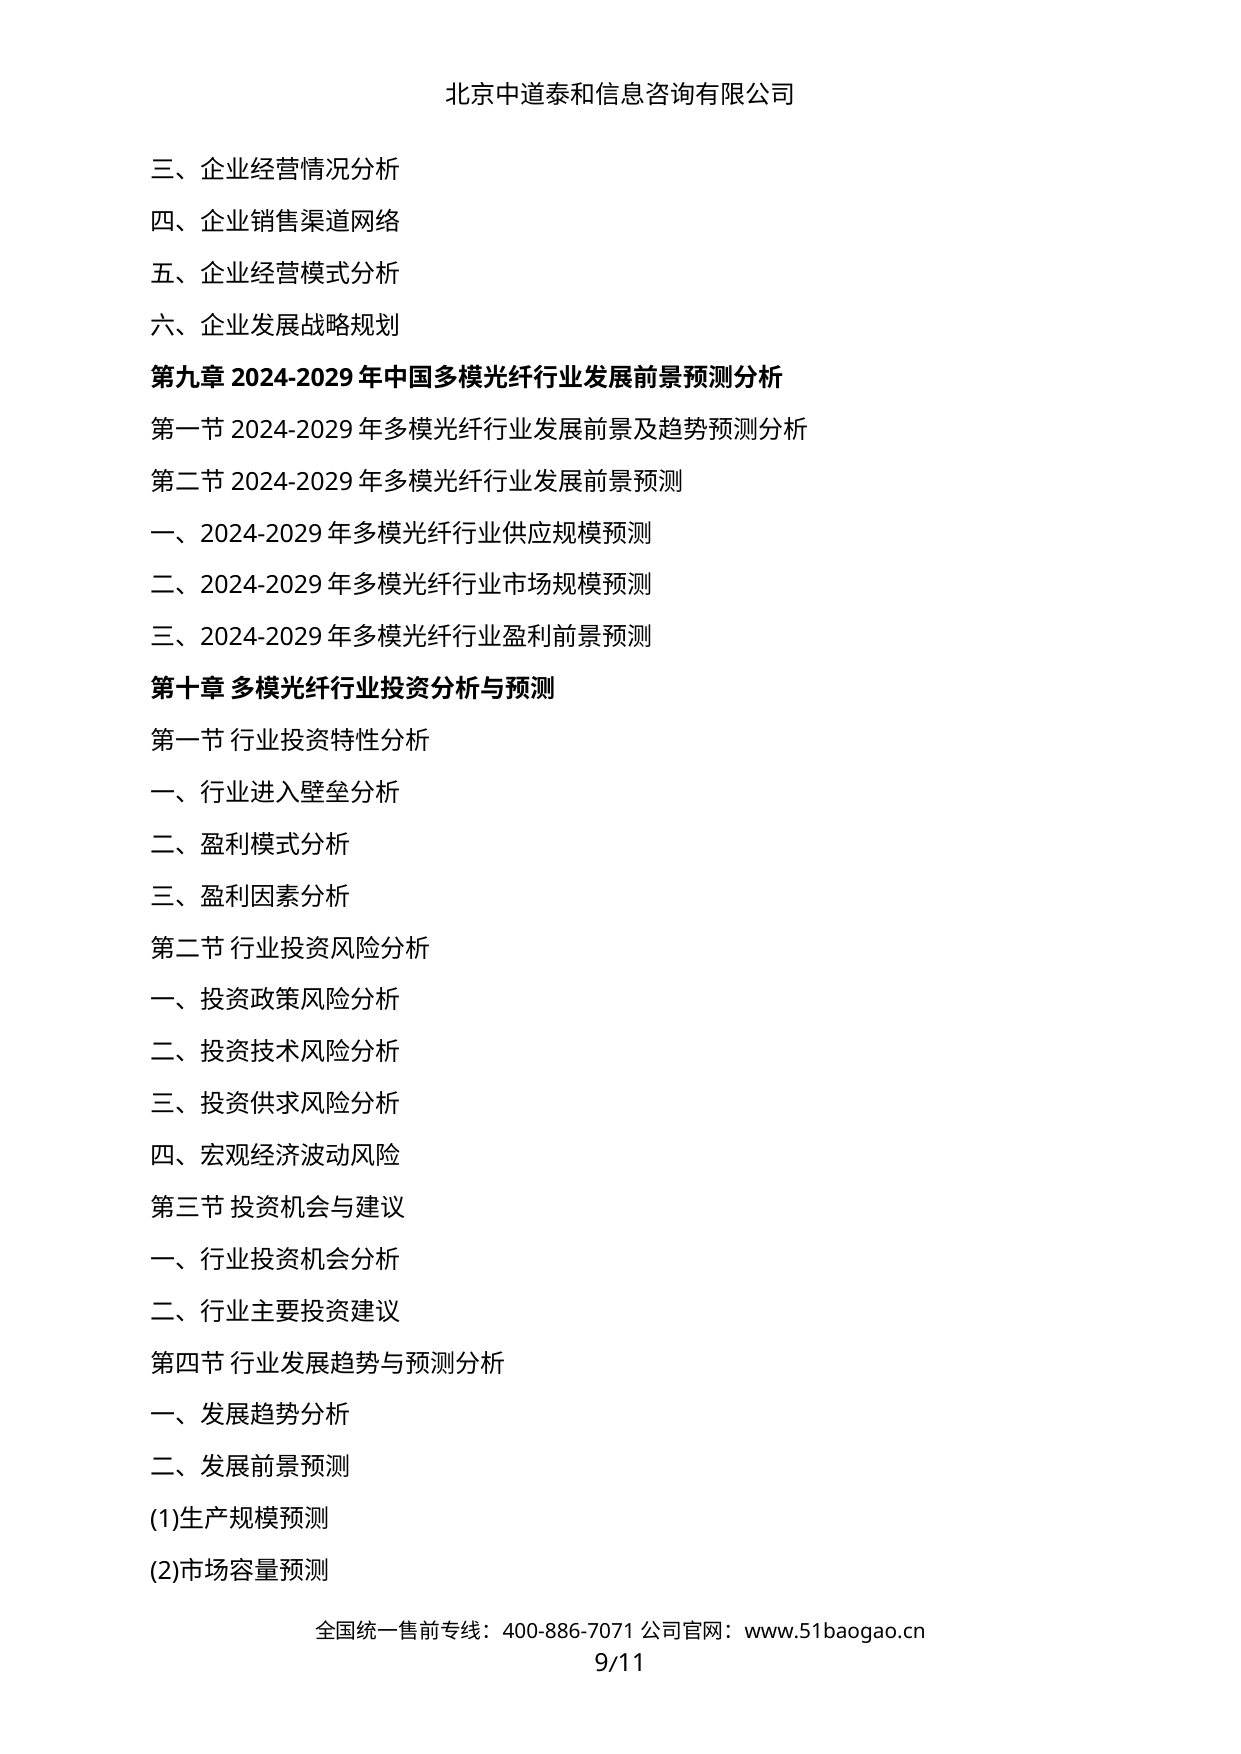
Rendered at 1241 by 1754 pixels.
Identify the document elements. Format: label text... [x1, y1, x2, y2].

text 二、2024-2029年多模光纤行业市场规模预测 [150, 565, 1090, 601]
text 二、盈利模式分析 [150, 824, 1090, 861]
text 三、投资供求风险分析 [150, 1084, 1090, 1120]
text 一、投资政策风险分析 [150, 980, 1090, 1016]
text 四、企业销售渠道网络 [150, 202, 1090, 238]
text 一、2024-2029年多模光纤行业供应规模预测 [150, 513, 1090, 549]
text 第二节 行业投资风险分析 [150, 928, 1090, 964]
text 第四节 行业发展趋势与预测分析 [150, 1343, 1090, 1379]
text 第二节 2024-2029年多模光纤行业发展前景预测 [150, 461, 1090, 497]
text 五、企业经营模式分析 [150, 254, 1090, 290]
text 三、2024-2029年多模光纤行业盈利前景预测 [150, 617, 1090, 653]
text 三、企业经营情况分析 [150, 150, 1090, 186]
text 第一节 行业投资特性分析 [150, 721, 1090, 757]
text 一、行业进入壁垒分析 [150, 772, 1090, 809]
text 第一节 2024-2029年多模光纤行业发展前景及趋势预测分析 [150, 409, 1090, 446]
text 六、企业发展战略规划 [150, 306, 1090, 342]
text 第九章 2024-2029年中国多模光纤行业发展前景预测分析 [150, 357, 1090, 394]
text 二、投资技术风险分析 [150, 1032, 1090, 1068]
text 第三节 投资机会与建议 [150, 1187, 1090, 1224]
text (2)市场容量预测 [150, 1551, 1090, 1587]
text 第十章 多模光纤行业投资分析与预测 [150, 669, 1090, 705]
text 一、发展趋势分析 [150, 1395, 1090, 1431]
text 四、宏观经济波动风险 [150, 1136, 1090, 1172]
text (1)生产规模预测 [150, 1499, 1090, 1535]
text 一、行业投资机会分析 [150, 1239, 1090, 1276]
text 三、盈利因素分析 [150, 876, 1090, 912]
text 二、行业主要投资建议 [150, 1291, 1090, 1327]
text 二、发展前景预测 [150, 1447, 1090, 1483]
